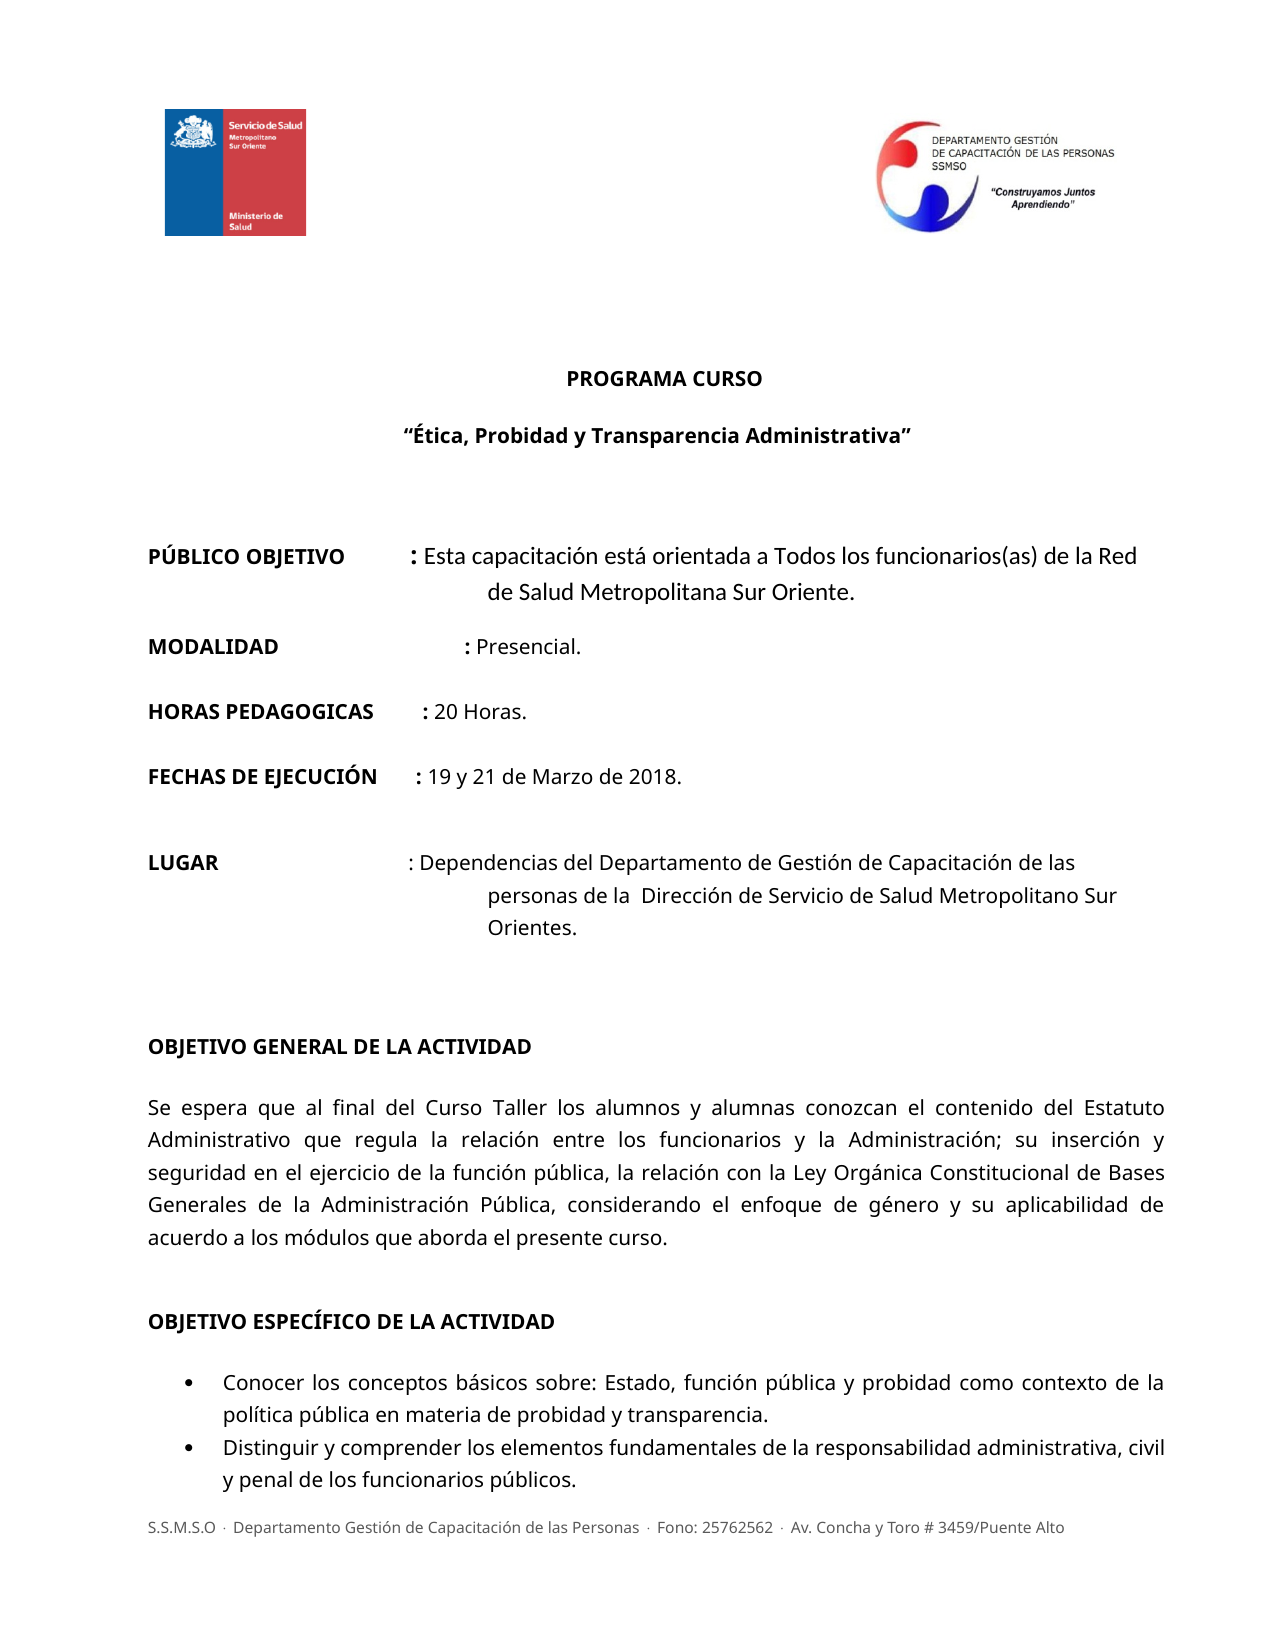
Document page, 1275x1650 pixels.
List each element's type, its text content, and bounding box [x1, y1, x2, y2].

text MODALIDAD : Presencial. [148, 632, 1181, 660]
list Distinguir y comprender los elementos fundamentales de la responsabilidad administrativa, civil y penal de los funcionarios públicos. [185, 1433, 1167, 1494]
text OBJETIVO ESPECÍFICO DE LA ACTIVIDAD [148, 1307, 1181, 1336]
text “Ética, Probidad y Transparencia Administrativa” [133, 421, 1181, 449]
text Se espera que al final del Curso Taller los alumnos y alumnas conozcan el contenido del Estatuto Administrativo que regula la relación entre los funcionarios y la Administración; su inserción y seguridad en el ejercicio de la función pública, la relación con la Ley Orgánica Constitucional de Bases Generales de la Administración Pública, considerando el enfoque de género y su aplicabilidad de acuerdo a los módulos que aborda el presente curso. [148, 1093, 1167, 1252]
text OBJETIVO GENERAL DE LA ACTIVIDAD [148, 1032, 1181, 1061]
text FECHAS DE EJECUCIÓN : 19 y 21 de Marzo de 2018. [148, 762, 1181, 791]
text LUGAR : Dependencias del Departamento de Gestión de Capacitación de las personas de la Dirección de Servicio de Salud Metropolitano Sur Orientes. [148, 848, 1167, 942]
picture [873, 113, 1117, 233]
text PÚBLICO OBJETIVO : Esta capacitación está orientada a Todos los funcionarios(as) de la Red de Salud Metropolitana Sur Oriente. [148, 537, 1167, 606]
text PROGRAMA CURSO [148, 364, 1181, 392]
picture [164, 109, 307, 236]
text HORAS PEDAGOGICAS : 20 Horas. [148, 697, 1181, 725]
list Conocer los conceptos básicos sobre: Estado, función pública y probidad como contexto de la política pública en materia de probidad y transparencia. [185, 1368, 1167, 1429]
